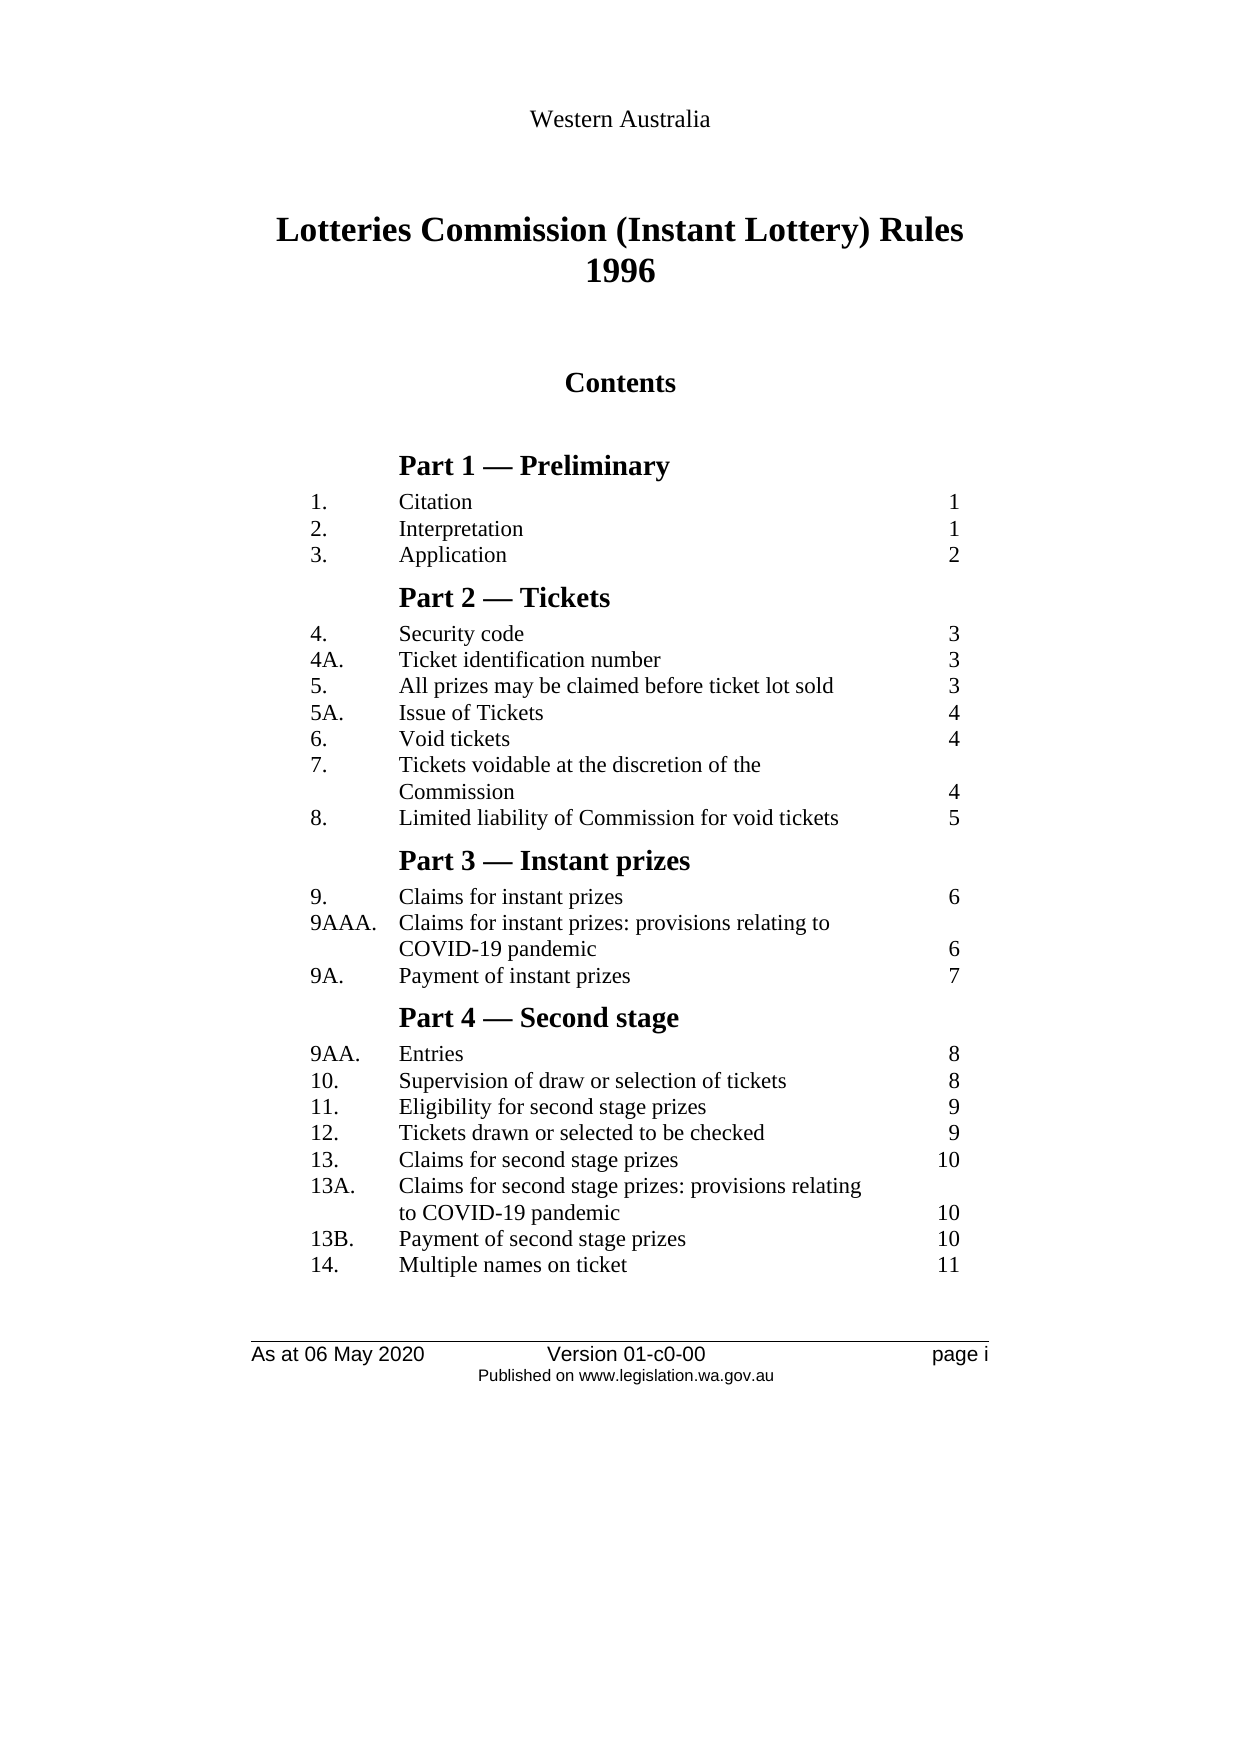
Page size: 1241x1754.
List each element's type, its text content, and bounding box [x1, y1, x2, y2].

text 5A. Issue of Tickets 4 [310, 699, 871, 725]
text 9A. Payment of instant prizes 7 [310, 962, 871, 988]
text 4A. Ticket identification number 3 [310, 646, 871, 672]
text Part 1 — Preliminary [399, 448, 871, 482]
text 9AAA. Claims for instant prizes: provisions relating to COVID-19 pandemic 6 [310, 909, 871, 962]
text Western Australia [251, 104, 989, 133]
text Part 4 — Second stage [399, 1001, 871, 1034]
text 5. All prizes may be claimed before ticket lot sold 3 [310, 672, 871, 699]
text 7. Tickets voidable at the discretion of the Commission 4 [310, 751, 871, 804]
text 14. Multiple names on ticket 11 [310, 1251, 871, 1278]
text 1. Citation 1 [310, 488, 871, 514]
text 13. Claims for second stage prizes 10 [310, 1146, 871, 1172]
text Part 3 — Instant prizes [399, 843, 871, 876]
text 13A. Claims for second stage prizes: provisions relating to COVID-19 pandemic 10 [310, 1172, 871, 1225]
text 8. Limited liability of Commission for void tickets 5 [310, 804, 871, 830]
text 10. Supervision of draw or selection of tickets 8 [310, 1067, 871, 1093]
text 3. Application 2 [310, 541, 871, 567]
text 13B. Payment of second stage prizes 10 [310, 1225, 871, 1251]
text 4. Security code 3 [310, 619, 871, 646]
text 12. Tickets drawn or selected to be checked 9 [310, 1119, 871, 1146]
text 9AA. Entries 8 [310, 1040, 871, 1067]
text 9. Claims for instant prizes 6 [310, 883, 871, 909]
text Contents [491, 365, 749, 398]
text 11. Eligibility for second stage prizes 9 [310, 1093, 871, 1119]
text Lotteries Commission (Instant Lottery) Rules 1996 [251, 208, 989, 290]
text 2. Interpretation 1 [310, 514, 871, 541]
text Part 2 — Tickets [399, 580, 871, 613]
text 6. Void tickets 4 [310, 725, 871, 751]
